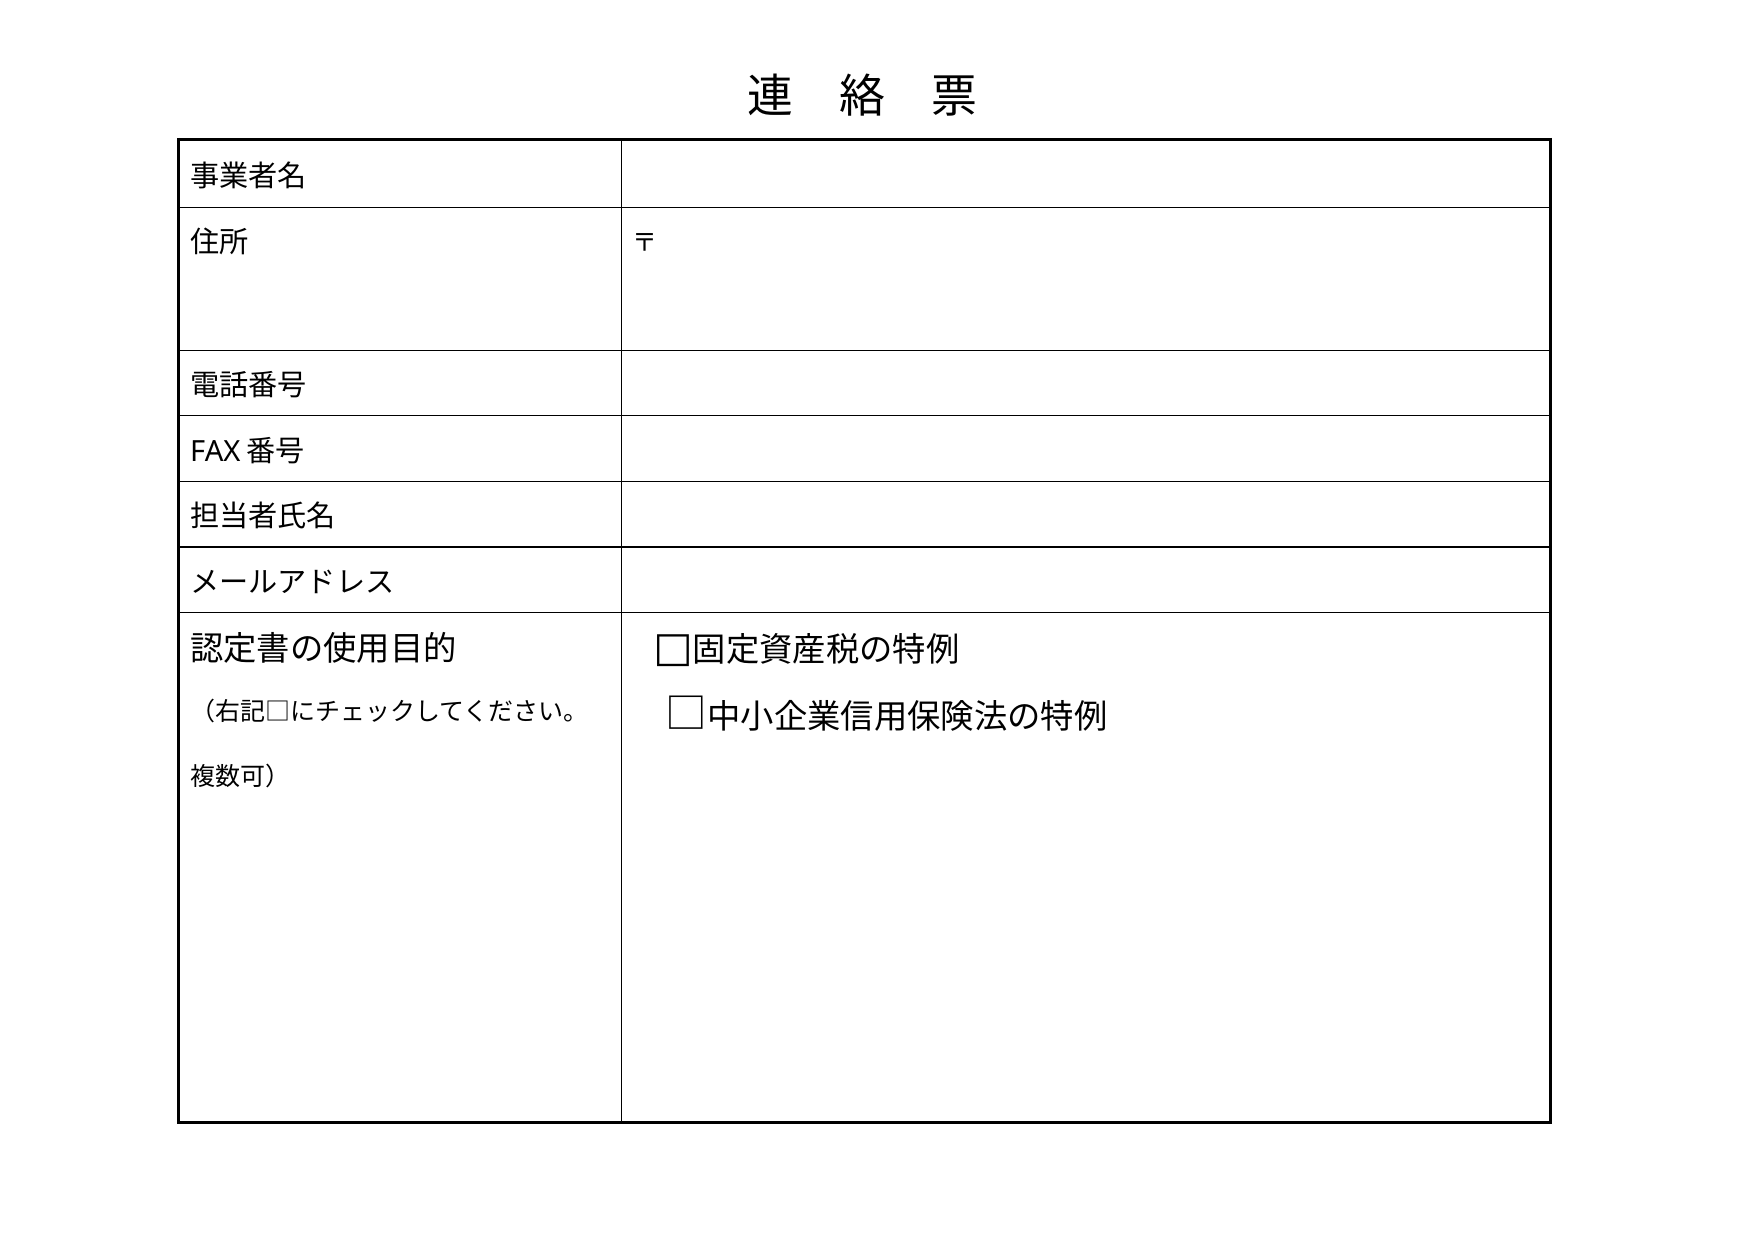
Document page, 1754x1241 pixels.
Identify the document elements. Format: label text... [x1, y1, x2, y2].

table_cell [622, 548, 1549, 612]
table_header 事業者名 [180, 141, 621, 207]
table_cell [622, 351, 1549, 415]
table_cell 〒 [622, 208, 1549, 349]
table_cell [622, 482, 1549, 546]
table_cell [622, 416, 1549, 481]
table_cell 電話番号 [180, 351, 621, 415]
table_cell FAX番号 [180, 416, 621, 481]
table_header [622, 141, 1549, 207]
table_cell 固定資産税の特例 中小企業信用保険法の特例 [622, 613, 1549, 1121]
table_cell 担当者氏名 [180, 482, 621, 546]
table_cell 住所 [180, 208, 621, 349]
table_cell メールアドレス [180, 548, 621, 612]
table_cell 認定書の使用目的 （右記にチェックしてください。複数可） [180, 613, 621, 1121]
